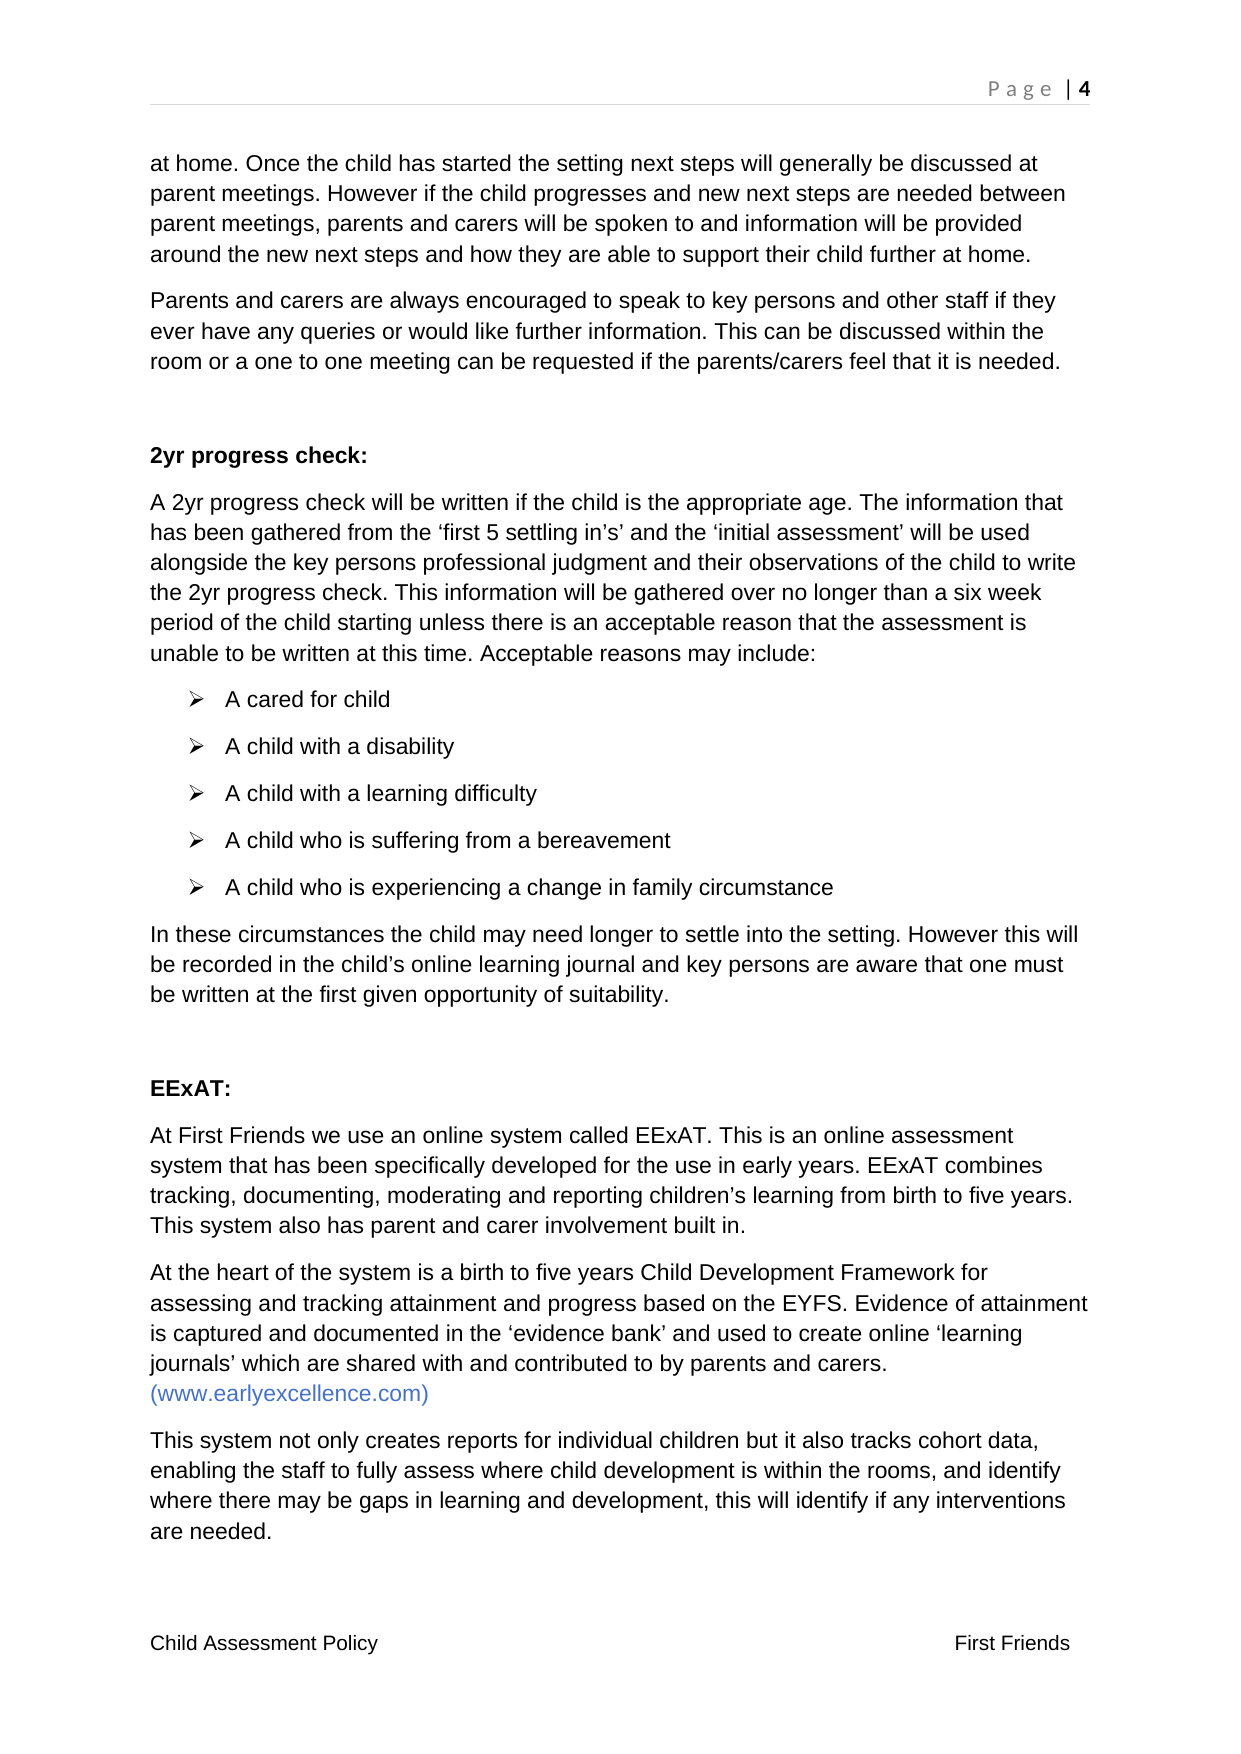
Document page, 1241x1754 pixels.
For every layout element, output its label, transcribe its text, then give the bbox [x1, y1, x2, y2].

text At the heart of the system is a birth to five years Child Development Framework for assessing and tracking attainment and progress based on the EYFS. Evidence of attainment is captured and documented in the ‘evidence bank’ and used to create online ‘learning journals’ which are shared with and contributed to by parents and carers. (www.earlyexcellence.com) [150, 1259, 1090, 1407]
text EExAT: [150, 1075, 1090, 1101]
text A 2yr progress check will be written if the child is the appropriate age. The information that has been gathered from the ‘first 5 settling in’s’ and the ‘initial assessment’ will be used alongside the key persons professional judgment and their observations of the child to write the 2yr progress check. This information will be gathered over no longer than a six week period of the child starting unless there is an acceptable reason that the assessment is unable to be written at this time. Acceptable reasons may include: [150, 488, 1090, 666]
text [150, 150, 1090, 267]
text This system not only creates reports for individual children but it also tracks cohort data, enabling the staff to fully assess where child development is within the rooms, and identify where there may be gaps in learning and development, this will identify if any interventions are needed. [150, 1427, 1090, 1544]
list A cared for child [187, 686, 1090, 713]
list A child who is experiencing a change in family circumstance [187, 874, 1090, 900]
list A child with a disability [187, 733, 1090, 760]
text Parents and carers are always encouraged to speak to key persons and other staff if they ever have any queries or would like further information. This can be discussed within the room or a one to one meeting can be requested if the parents/carers feel that it is needed. [150, 287, 1090, 374]
text In these circumstances the child may need longer to settle into the setting. However this will be recorded in the child’s online learning journal and key persons are aware that one must be written at the first given opportunity of suitability. [150, 921, 1090, 1008]
list A child with a learning difficulty [187, 780, 1090, 807]
list A child who is suffering from a bereavement [187, 827, 1090, 853]
text 2yr progress check: [150, 442, 1090, 468]
text At First Friends we use an online system called EExAT. This is an online assessment system that has been specifically developed for the use in early years. EExAT combines tracking, documenting, moderating and reporting children’s learning from birth to five years. This system also has parent and carer involvement built in. [150, 1122, 1090, 1239]
